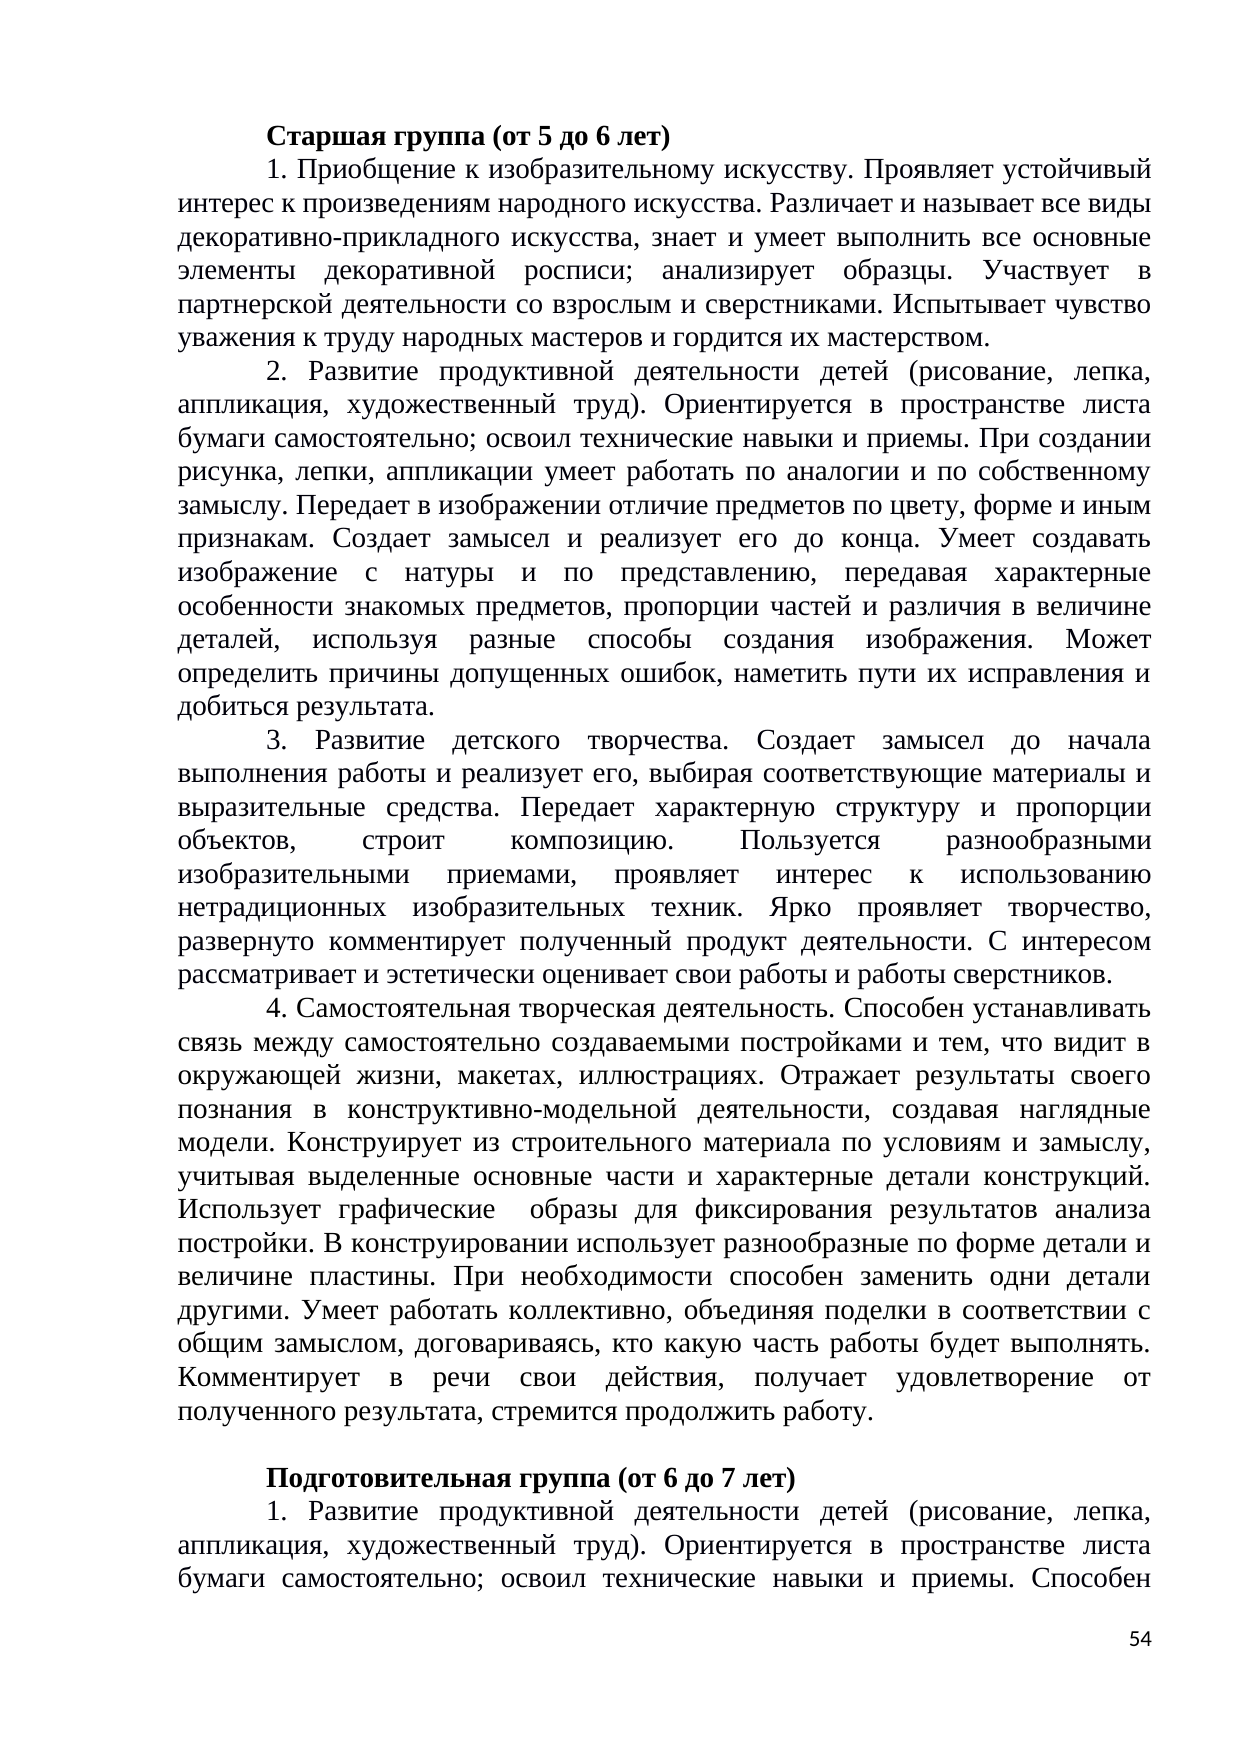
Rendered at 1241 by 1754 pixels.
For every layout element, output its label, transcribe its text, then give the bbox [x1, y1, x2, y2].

text 1. Приобщение к изобразительному искусству. Проявляет устойчивый интерес к произведениям народного искусства. Различает и называет все виды декоративно-прикладного искусства, знает и умеет выполнить все основные элементы декоративной росписи; анализирует образцы. Участвует в партнерской деятельности со взрослым и сверстниками. Испытывает чувство уважения к труду народных мастеров и гордится их мастерством. [177, 152, 1152, 353]
text 2. Развитие продуктивной деятельности детей (рисование, лепка, аппликация, художественный труд). Ориентируется в пространстве листа бумаги самостоятельно; освоил технические навыки и приемы. При создании рисунка, лепки, аппликации умеет работать по аналогии и по собственному замыслу. Передает в изображении отличие предметов по цвету, форме и иным признакам. Создает замысел и реализует его до конца. Умеет создавать изображение с натуры и по представлению, передавая характерные особенности знакомых предметов, пропорции частей и различия в величине деталей, используя разные способы создания изображения. Может определить причины допущенных ошибок, наметить пути их исправления и добиться результата. [177, 353, 1152, 722]
text Подготовительная группа (от 6 до 7 лет) [177, 1460, 1152, 1493]
text 4. Самостоятельная творческая деятельность. Способен устанавливать связь между самостоятельно создаваемыми постройками и тем, что видит в окружающей жизни, макетах, иллюстрациях. Отражает результаты своего познания в конструктивно-модельной деятельности, создавая наглядные модели. Конструирует из строительного материала по условиям и замыслу, учитывая выделенные основные части и характерные детали конструкций. Использует графические образы для фиксирования результатов анализа постройки. В конструировании использует разнообразные по форме детали и величине пластины. При необходимости способен заменить одни детали другими. Умеет работать коллективно, объединяя поделки в соответствии с общим замыслом, договариваясь, кто какую часть работы будет выполнять. Комментирует в речи свои действия, получает удовлетворение от полученного результата, стремится продолжить работу. [177, 990, 1152, 1426]
text Старшая группа (от 5 до 6 лет) [177, 118, 1152, 152]
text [177, 1493, 1152, 1594]
text 3. Развитие детского творчества. Создает замысел до начала выполнения работы и реализует его, выбирая соответствующие материалы и выразительные средства. Передает характерную структуру и пропорции объектов, строит композицию. Пользуется разнообразными изобразительными приемами, проявляет интерес к использованию нетрадиционных изобразительных техник. Ярко проявляет творчество, развернуто комментирует полученный продукт деятельности. С интересом рассматривает и эстетически оценивает свои работы и работы сверстников. [177, 722, 1152, 990]
